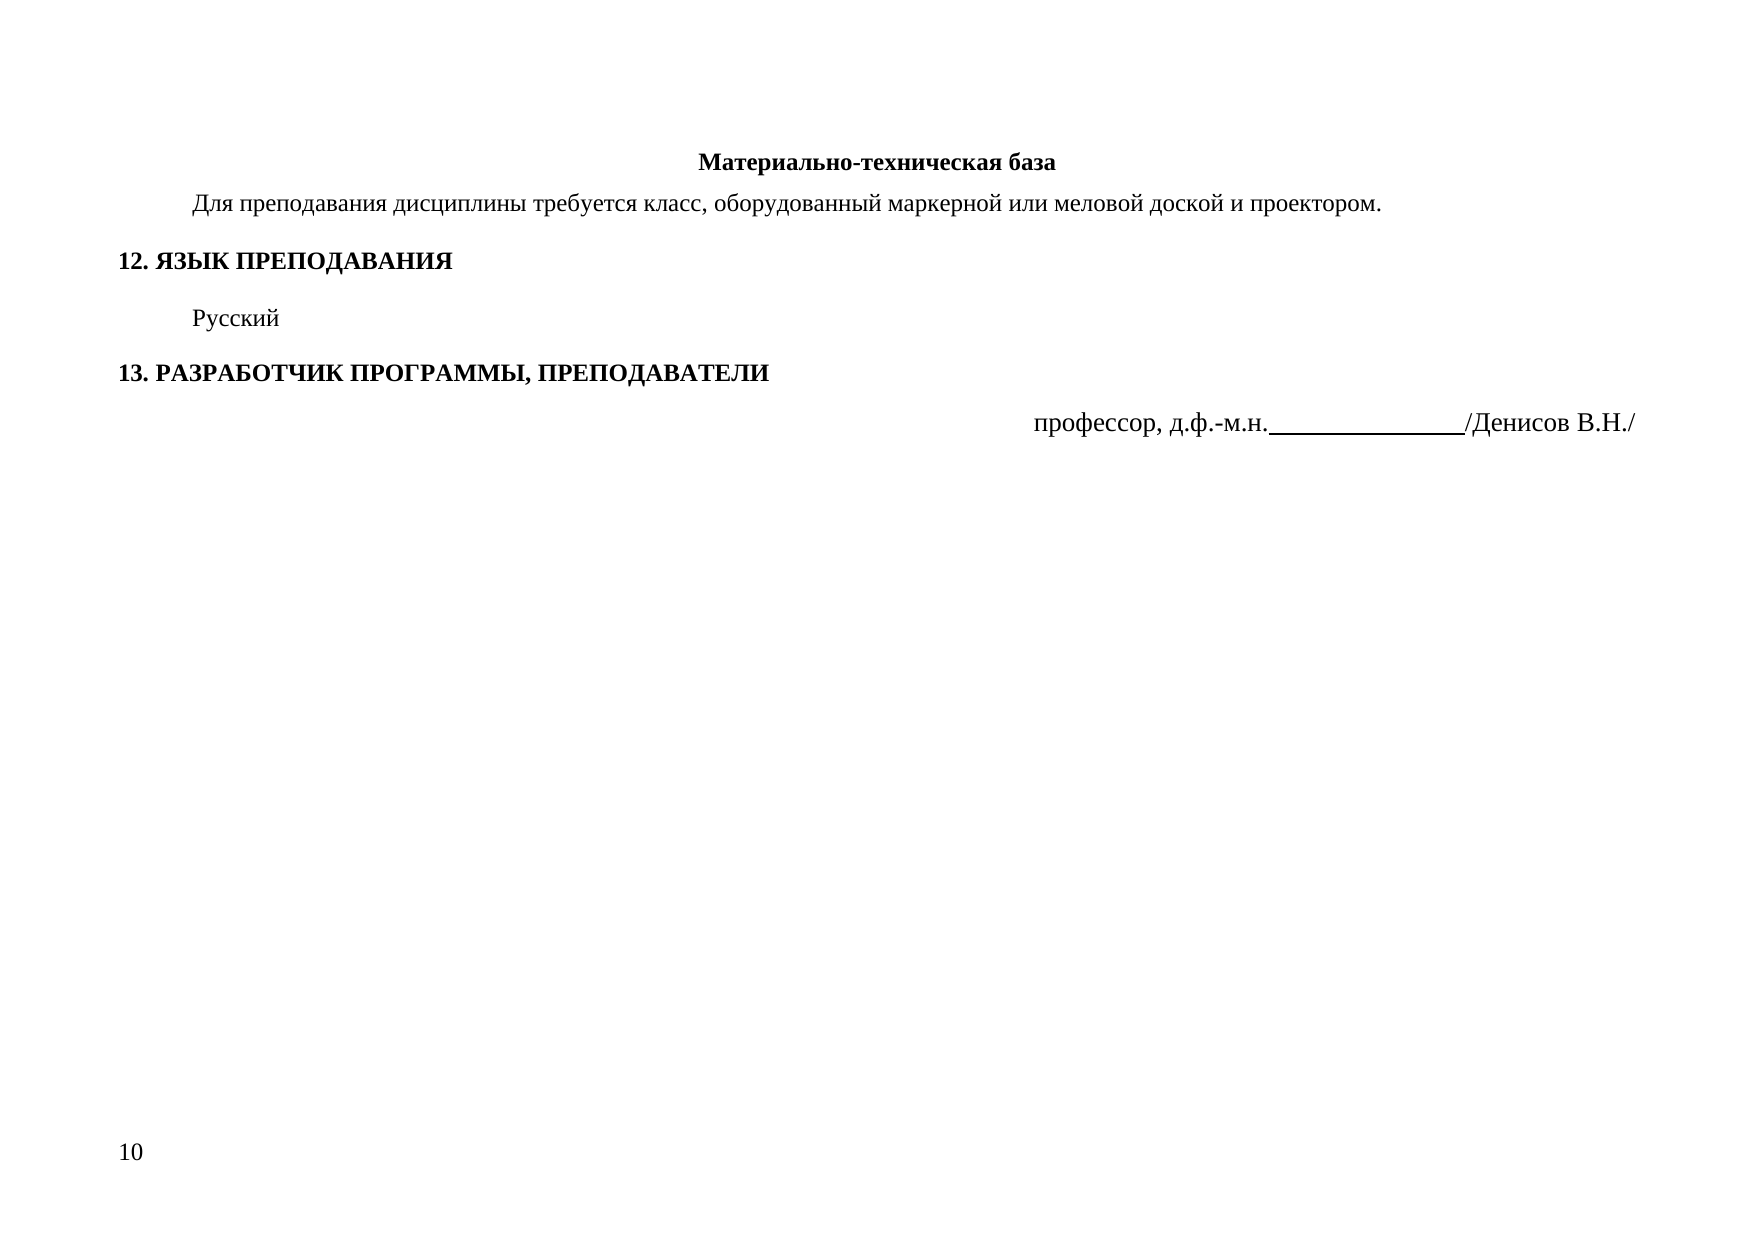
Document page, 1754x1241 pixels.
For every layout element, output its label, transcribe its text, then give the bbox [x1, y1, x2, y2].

text профессор, д.ф.-м.н. /Денисов В.Н./ [874, 406, 1636, 437]
text Русский [192, 303, 774, 332]
subtitle ЯЗЫК ПРЕПОДАВАНИЯ [118, 246, 1675, 275]
subtitle РАЗРАБОТЧИК ПРОГРАММЫ, ПРЕПОДАВАТЕЛИ [118, 358, 774, 387]
text Материально-техническая база [190, 147, 1564, 176]
text Для преподавания дисциплины требуется класс, оборудованный маркерной или меловой доской и проектором. [167, 188, 1408, 217]
